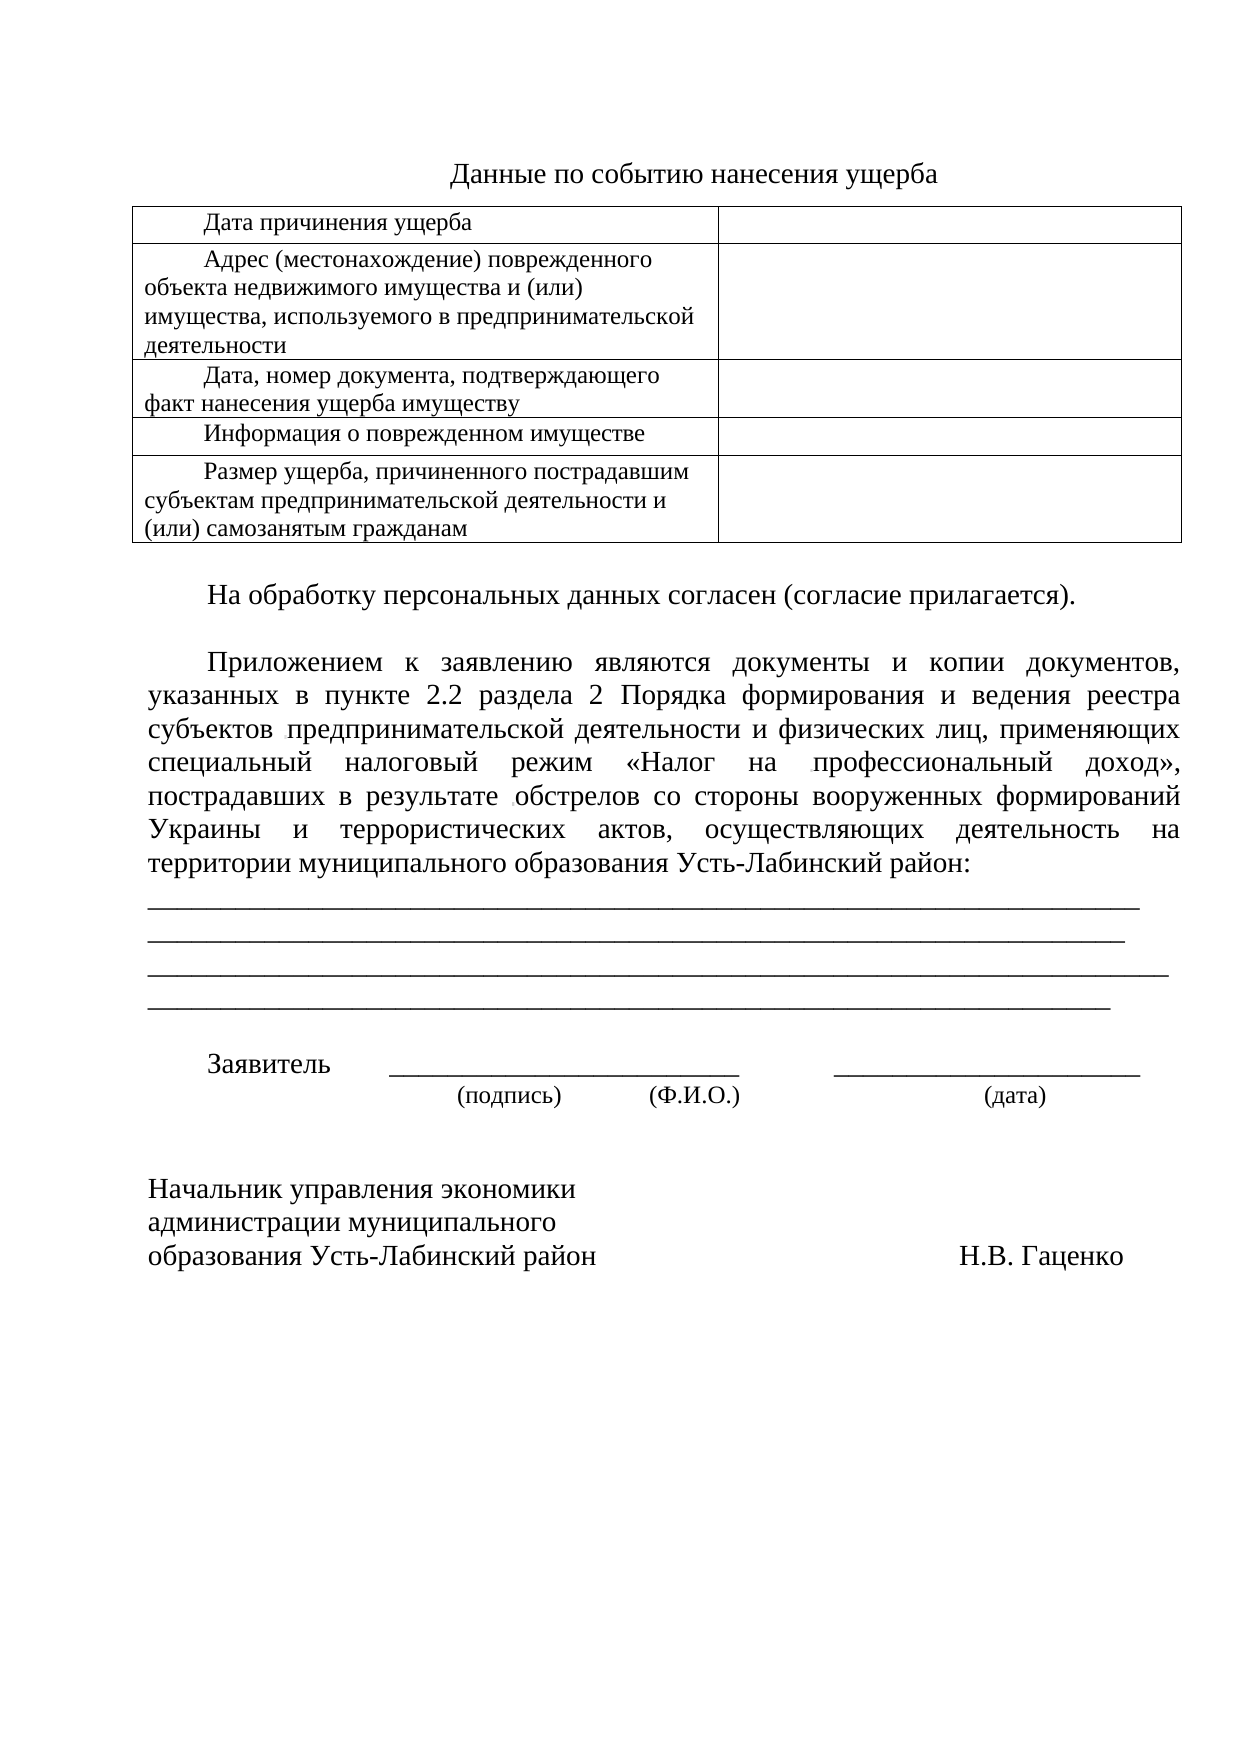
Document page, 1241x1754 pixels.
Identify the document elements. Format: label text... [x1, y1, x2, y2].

table_cell Размер ущерба, причиненного пострадавшим субъектам предпринимательской деятельности и (или) самозанятым гражданам [133, 456, 718, 542]
table_cell Дата, номер документа, подтверждающего факт нанесения ущерба имуществу [133, 360, 718, 417]
text образования Усть-Лабинский район Н.В. Гаценко [148, 1238, 1181, 1272]
text Заявитель ________________________ _____________________ [148, 1046, 1181, 1080]
text администрации муниципального [148, 1204, 1181, 1238]
text (подпись) (Ф.И.О.) (дата) [148, 1080, 1181, 1109]
text ___________________________________________________________________ [148, 912, 1181, 946]
table_cell [719, 418, 1181, 455]
table_cell Адрес (местонахождение) поврежденного объекта недвижимого имущества и (или) имущества, используемого в предпринимательской деятельности [133, 244, 718, 359]
table_cell Информация о поврежденном имуществе [133, 418, 718, 455]
text Данные по событию нанесения ущерба [148, 156, 1181, 189]
table_header [719, 207, 1181, 243]
table_header Дата причинения ущерба [133, 207, 718, 243]
text ________________________________________________________________________________________________________________________________________ [148, 946, 1181, 1013]
text На обработку персональных данных согласен (согласие прилагается). [148, 577, 1181, 610]
text ____________________________________________________________________ [148, 879, 1181, 912]
table_cell [719, 360, 1181, 417]
table_cell [719, 244, 1181, 359]
text Начальник управления экономики [148, 1171, 1181, 1204]
table_cell [719, 456, 1181, 542]
text Приложением к заявлению являются документы и копии документов, указанных в пункте 2.2 раздела 2 Порядка формирования и ведения реестра субъектов предпринимательской деятельности и физических лиц, применяющих специальный налоговый режим «Налог на профессиональный доход», пострадавших в результате обстрелов со стороны вооруженных формирований Украины и террористических актов, осуществляющих деятельность на территории муниципального образования Усть-Лабинский район: [148, 644, 1181, 879]
